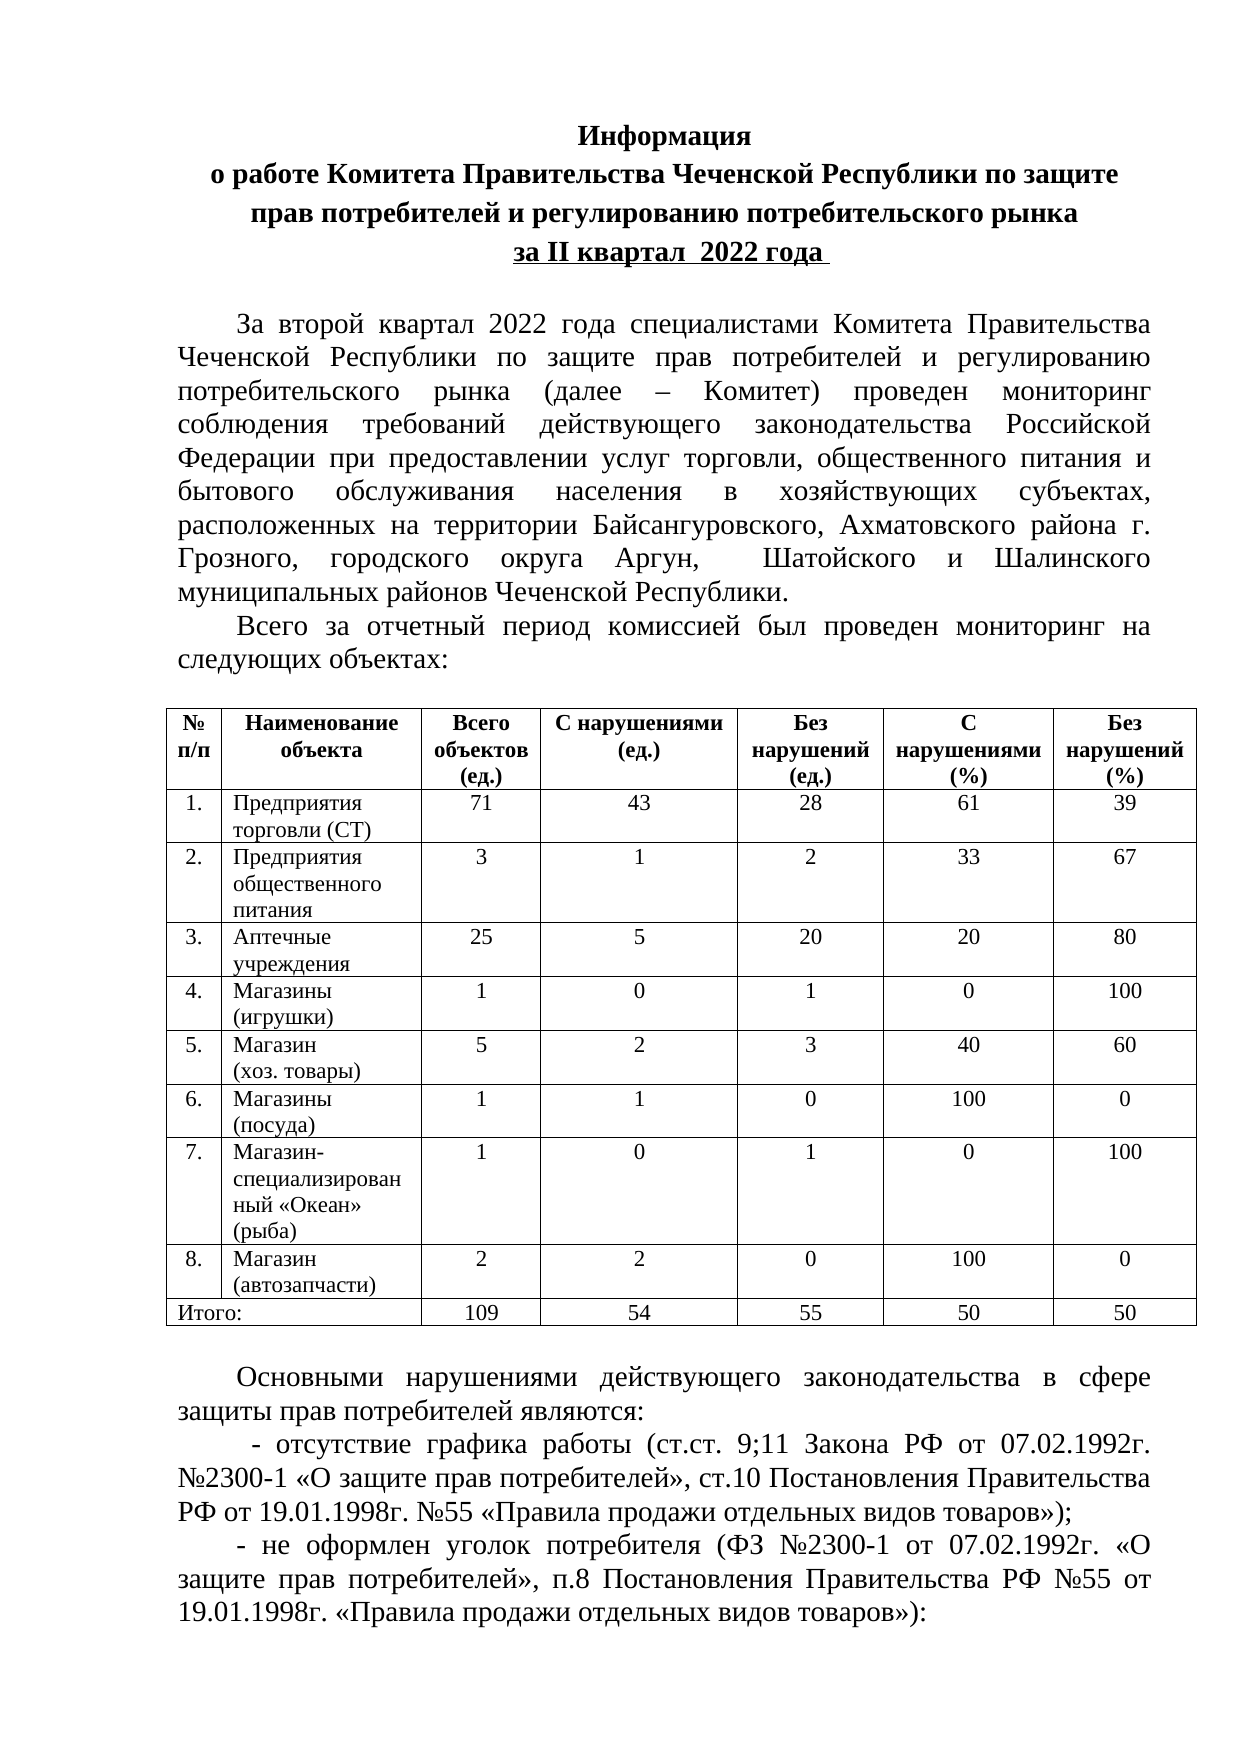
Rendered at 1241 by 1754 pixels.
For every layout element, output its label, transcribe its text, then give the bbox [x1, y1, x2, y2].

table_cell 0 [541, 1138, 737, 1244]
table_cell Магазины (посуда) [222, 1085, 421, 1137]
table_cell 109 [422, 1299, 540, 1325]
table_cell Аптечные учреждения [222, 923, 421, 976]
table_cell 1 [541, 1085, 737, 1137]
table_cell Предприятия общественного питания [222, 843, 421, 922]
table_cell 61 [884, 790, 1053, 842]
table_cell Магазин (автозапчасти) [222, 1245, 421, 1297]
table_header С нарушениями (ед.) [541, 709, 737, 788]
table_cell 1 [738, 977, 883, 1030]
table_cell 6. [167, 1085, 221, 1137]
table_cell 60 [1054, 1031, 1196, 1083]
table_cell 1 [422, 977, 540, 1030]
table_header Без нарушений (%) [1054, 709, 1196, 788]
table_cell 5 [541, 923, 737, 976]
table_cell 2 [541, 1031, 737, 1083]
table_cell 20 [884, 923, 1053, 976]
table_cell 0 [1054, 1245, 1196, 1297]
table_cell 100 [884, 1085, 1053, 1137]
table_cell 50 [1054, 1299, 1196, 1325]
text Всего за отчетный период комиссией был проведен мониторинг на следующих объектах: [177, 608, 1152, 675]
text - не оформлен уголок потребителя (ФЗ №2300-1 от 07.02.1992г. «О защите прав потребителей», п.8 Постановления Правительства РФ №55 от 19.01.1998г. «Правила продажи отдельных видов товаров»): [177, 1527, 1152, 1628]
table_header Без нарушений (ед.) [738, 709, 883, 788]
table_cell 2 [541, 1245, 737, 1297]
text Основными нарушениями действующего законодательства в сфере защиты прав потребителей являются: [177, 1359, 1152, 1427]
table_cell 100 [884, 1245, 1053, 1297]
table_header Наименование объекта [222, 709, 421, 788]
table_cell 5 [422, 1031, 540, 1083]
table_cell 2 [422, 1245, 540, 1297]
table_cell Предприятия торговли (СТ) [222, 790, 421, 842]
table_cell 2. [167, 843, 221, 922]
table_cell Магазин-специализированный «Океан» (рыба) [222, 1138, 421, 1244]
table_cell 0 [738, 1085, 883, 1137]
table_cell 3. [167, 923, 221, 976]
text Информация [177, 118, 1152, 152]
table_cell 33 [884, 843, 1053, 922]
table_cell 1. [167, 790, 221, 842]
table_cell 0 [884, 977, 1053, 1030]
table_cell 100 [1054, 1138, 1196, 1244]
table_cell 4. [167, 977, 221, 1030]
table_cell 5. [167, 1031, 221, 1083]
table_cell 0 [1054, 1085, 1196, 1137]
table_cell 1 [541, 843, 737, 922]
table_header С нарушениями (%) [884, 709, 1053, 788]
table_cell 25 [422, 923, 540, 976]
table_cell 7. [167, 1138, 221, 1244]
table_cell Итого: [167, 1299, 421, 1325]
table_cell 8. [167, 1245, 221, 1297]
table_header Всего объектов (ед.) [422, 709, 540, 788]
table_cell 80 [1054, 923, 1196, 976]
table_cell 0 [884, 1138, 1053, 1244]
table_header № п/п [167, 709, 221, 788]
table_cell 43 [541, 790, 737, 842]
table_cell 3 [422, 843, 540, 922]
table_cell 0 [738, 1245, 883, 1297]
table_cell 2 [738, 843, 883, 922]
table_cell 50 [884, 1299, 1053, 1325]
table_cell 3 [738, 1031, 883, 1083]
table_cell 100 [1054, 977, 1196, 1030]
text о работе Комитета Правительства Чеченской Республики по защите прав потребителей и регулированию потребительского рынка [177, 157, 1152, 229]
text за II квартал 2022 года [177, 234, 1152, 267]
table_cell 71 [422, 790, 540, 842]
table_cell 28 [738, 790, 883, 842]
text За второй квартал 2022 года специалистами Комитета Правительства Чеченской Республики по защите прав потребителей и регулированию потребительского рынка (далее – Комитет) проведен мониторинг соблюдения требований действующего законодательства Российской Федерации при предоставлении услуг торговли, общественного питания и бытового обслуживания населения в хозяйствующих субъектах, расположенных на территории Байсангуровского, Ахматовского района г. Грозного, городского округа Аргун, Шатойского и Шалинского муниципальных районов Чеченской Республики. [177, 306, 1152, 608]
table_cell 0 [541, 977, 737, 1030]
table_cell 39 [1054, 790, 1196, 842]
table_cell 55 [738, 1299, 883, 1325]
table_cell 20 [738, 923, 883, 976]
table_cell Магазин (хоз. товары) [222, 1031, 421, 1083]
table_cell 1 [738, 1138, 883, 1244]
table_cell 67 [1054, 843, 1196, 922]
table_cell 54 [541, 1299, 737, 1325]
table_cell 40 [884, 1031, 1053, 1083]
table_cell 1 [422, 1138, 540, 1244]
table_cell Магазины (игрушки) [222, 977, 421, 1030]
table_cell 1 [422, 1085, 540, 1137]
text - отсутствие графика работы (ст.ст. 9;11 Закона РФ от 07.02.1992г. №2300-1 «О защите прав потребителей», ст.10 Постановления Правительства РФ от 19.01.1998г. №55 «Правила продажи отдельных видов товаров»); [177, 1427, 1152, 1527]
